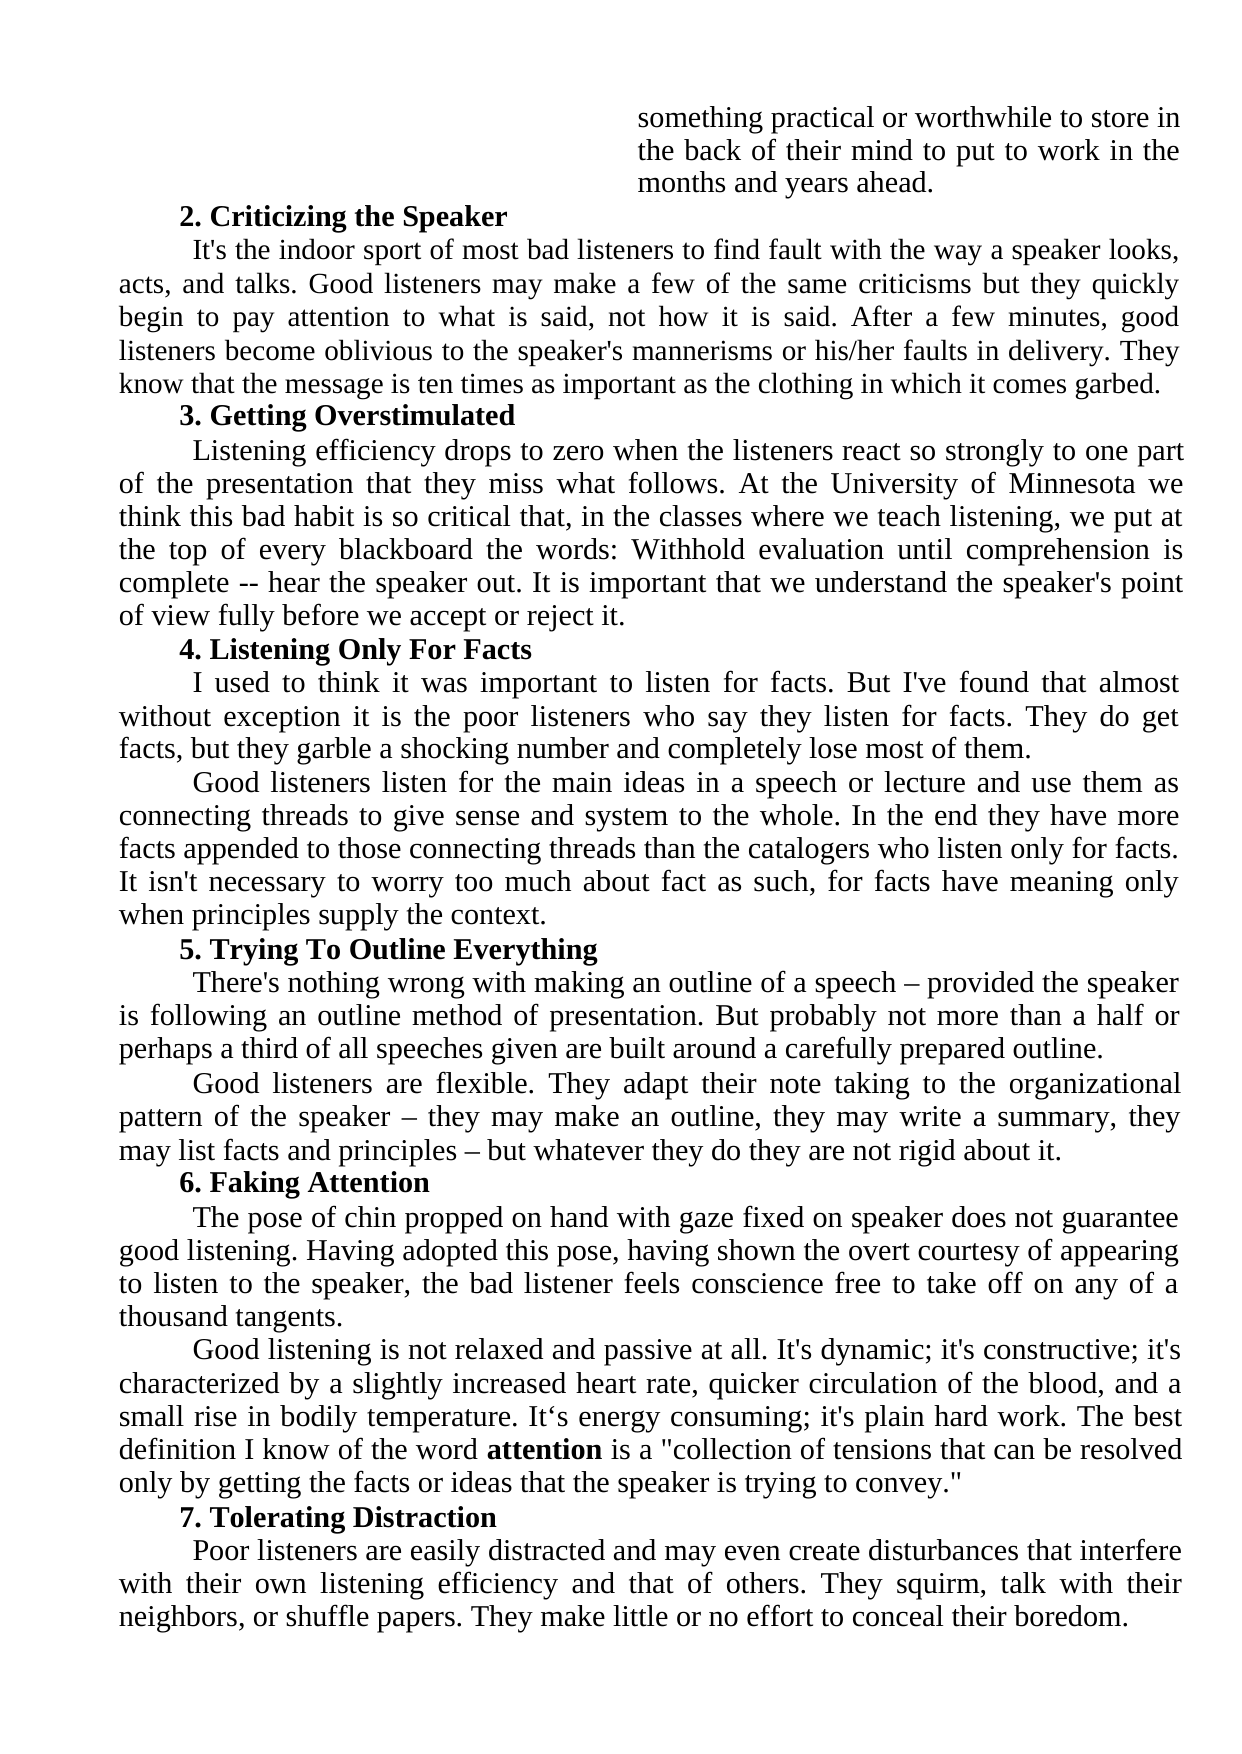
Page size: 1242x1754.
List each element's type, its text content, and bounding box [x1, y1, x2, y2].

text 5. Trying To Outline Everything [179, 931, 1185, 966]
text Good listeners listen for the main ideas in a speech or lecture and use them as connecting threads to give sense and system to the whole. In the end they have more facts appended to those connecting threads than the catalogers who listen only for facts. It isn't necessary to worry too much about fact as such, for facts have meaning only when principles supply the context. [119, 766, 1181, 931]
text I used to think it was important to listen for facts. But I've found that almost without exception it is the poor listeners who say they listen for facts. They do get facts, but they garble a shocking number and completely lose most of them. [119, 666, 1181, 765]
text something practical or worthwhile to store in the back of their mind to put to work in the months and years ahead. [637, 102, 1181, 199]
text Poor listeners are easily distracted and may even create disturbances that interfere with their own listening efficiency and that of others. They squirm, talk with their neighbors, or shuffle papers. They make little or no effort to conceal their boredom. [119, 1534, 1183, 1633]
text It's the indoor sport of most bad listeners to find fault with the way a speaker looks, acts, and talks. Good listeners may make a few of the same criticisms but they quickly begin to pay attention to what is said, not how it is said. After a few minutes, good listeners become oblivious to the speaker's mannerisms or his/her faults in delivery. They know that the message is ten times as important as the clothing in which it comes garbed. [119, 233, 1181, 399]
text Good listening is not relaxed and passive at all. It's dynamic; it's constructive; it's characterized by a slightly increased heart rate, quicker circulation of the blood, and a small rise in bodily temperature. It‘s energy consuming; it's plain hard work. The best definition I know of the word attention is a "collection of tensions that can be resolved only by getting the facts or ideas that the speaker is trying to convey." [119, 1333, 1183, 1498]
text The pose of chin propped on hand with gaze fixed on speaker does not guarantee good listening. Having adopted this pose, having shown the overt courtesy of appearing to listen to the speaker, the bad listener feels conscience free to take off on any of a thousand tangents. [119, 1201, 1181, 1333]
text 7. Tolerating Distraction [179, 1499, 1185, 1533]
text Listening efficiency drops to zero when the listeners react so strongly to one part of the presentation that they miss what follows. At the University of Minnesota we think this bad habit is so critical that, in the classes where we teach listening, we put at the top of every blackboard the words: Withhold evaluation until comprehension is complete -- hear the speaker out. It is important that we understand the speaker's point of view fully before we accept or reject it. [119, 434, 1185, 632]
text Good listeners are flexible. They adapt their note taking to the organizational pattern of the speaker – they may make an outline, they may write a summary, they may list facts and principles – but whatever they do they are not rigid about it. [119, 1067, 1183, 1166]
text There's nothing wrong with making an outline of a speech – provided the speaker is following an outline method of presentation. But probably not more than a half or perhaps a third of all speeches given are built around a carefully prepared outline. [119, 966, 1181, 1065]
text 2. Criticizing the Speaker [179, 199, 1185, 233]
text 3. Getting Overstimulated [179, 399, 1185, 432]
text 4. Listening Only For Facts [179, 632, 1185, 666]
text 6. Faking Attention [179, 1166, 1185, 1199]
